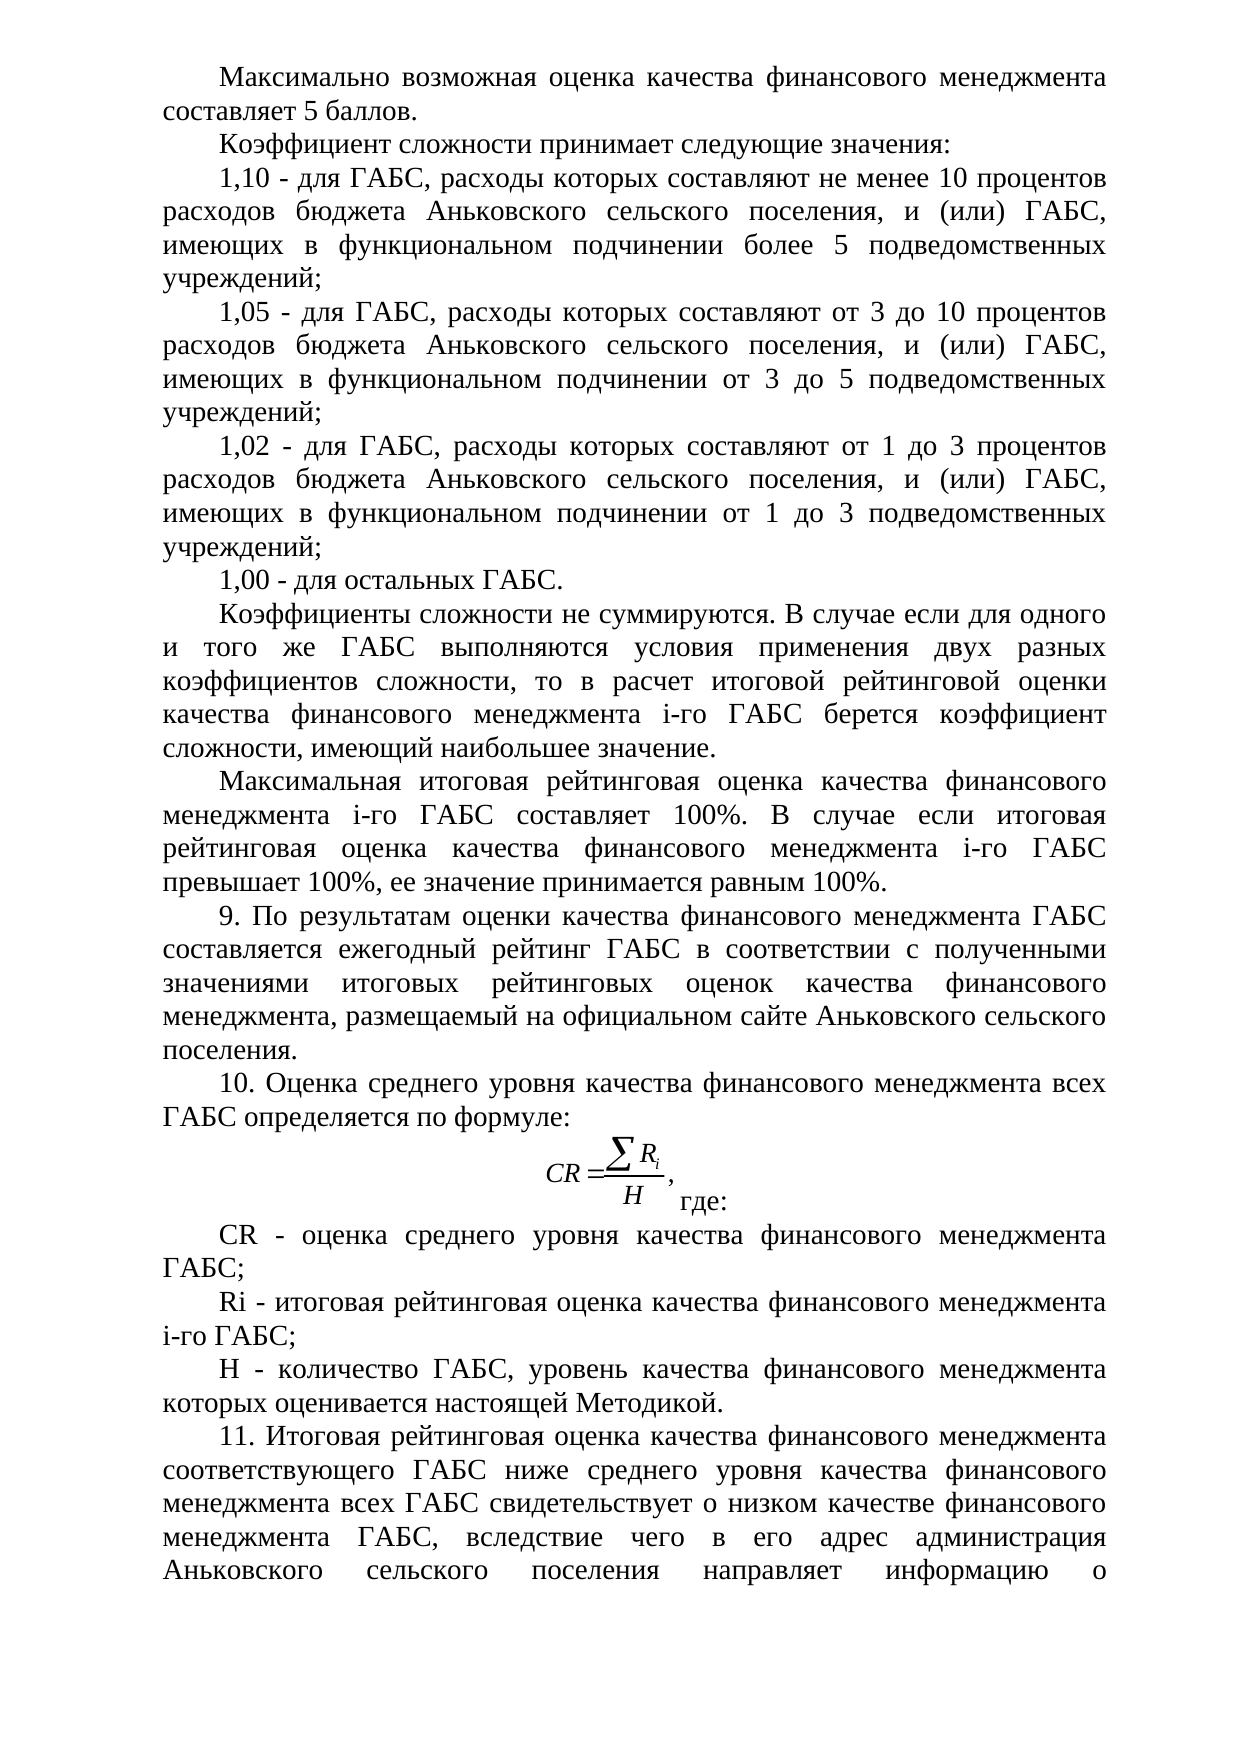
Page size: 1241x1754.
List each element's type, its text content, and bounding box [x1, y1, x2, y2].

text Ri - итоговая рейтинговая оценка качества финансового менеджмента i-го ГАБС; [162, 1284, 1107, 1351]
text Коэффициент сложности принимает следующие значения: [162, 126, 1107, 160]
text 1,05 - для ГАБС, расходы которых составляют от 3 до 10 процентов расходов бюджета Аньковского сельского поселения, и (или) ГАБС, имеющих в функциональном подчинении от 3 до 5 подведомственных учреждений; [162, 294, 1107, 428]
text где: [162, 1132, 1107, 1217]
text H - количество ГАБС, уровень качества финансового менеджмента которых оценивается настоящей Методикой. [162, 1351, 1107, 1418]
text 1,10 - для ГАБС, расходы которых составляют не менее 10 процентов расходов бюджета Аньковского сельского поселения, и (или) ГАБС, имеющих в функциональном подчинении более 5 подведомственных учреждений; [162, 160, 1107, 294]
text Максимально возможная оценка качества финансового менеджмента составляет 5 баллов. [162, 59, 1107, 126]
text 9. По результатам оценки качества финансового менеджмента ГАБС составляется ежегодный рейтинг ГАБС в соответствии с полученными значениями итоговых рейтинговых оценок качества финансового менеджмента, размещаемый на официальном сайте Аньковского сельского поселения. [162, 898, 1107, 1065]
text Максимальная итоговая рейтинговая оценка качества финансового менеджмента i-го ГАБС составляет 100%. В случае если итоговая рейтинговая оценка качества финансового менеджмента i-го ГАБС превышает 100%, ее значение принимается равным 100%. [162, 763, 1107, 898]
text 1,00 - для остальных ГАБС. [162, 562, 1107, 596]
text 1,02 - для ГАБС, расходы которых составляют от 1 до 3 процентов расходов бюджета Аньковского сельского поселения, и (или) ГАБС, имеющих в функциональном подчинении от 1 до 3 подведомственных учреждений; [162, 428, 1107, 562]
text Коэффициенты сложности не суммируются. В случае если для одного и того же ГАБС выполняются условия применения двух разных коэффициентов сложности, то в расчет итоговой рейтинговой оценки качества финансового менеджмента i-го ГАБС берется коэффициент сложности, имеющий наибольшее значение. [162, 596, 1107, 763]
text 10. Оценка среднего уровня качества финансового менеджмента всех ГАБС определяется по формуле: [162, 1065, 1107, 1132]
text CR - оценка среднего уровня качества финансового менеджмента ГАБС; [162, 1217, 1107, 1284]
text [162, 1418, 1107, 1586]
